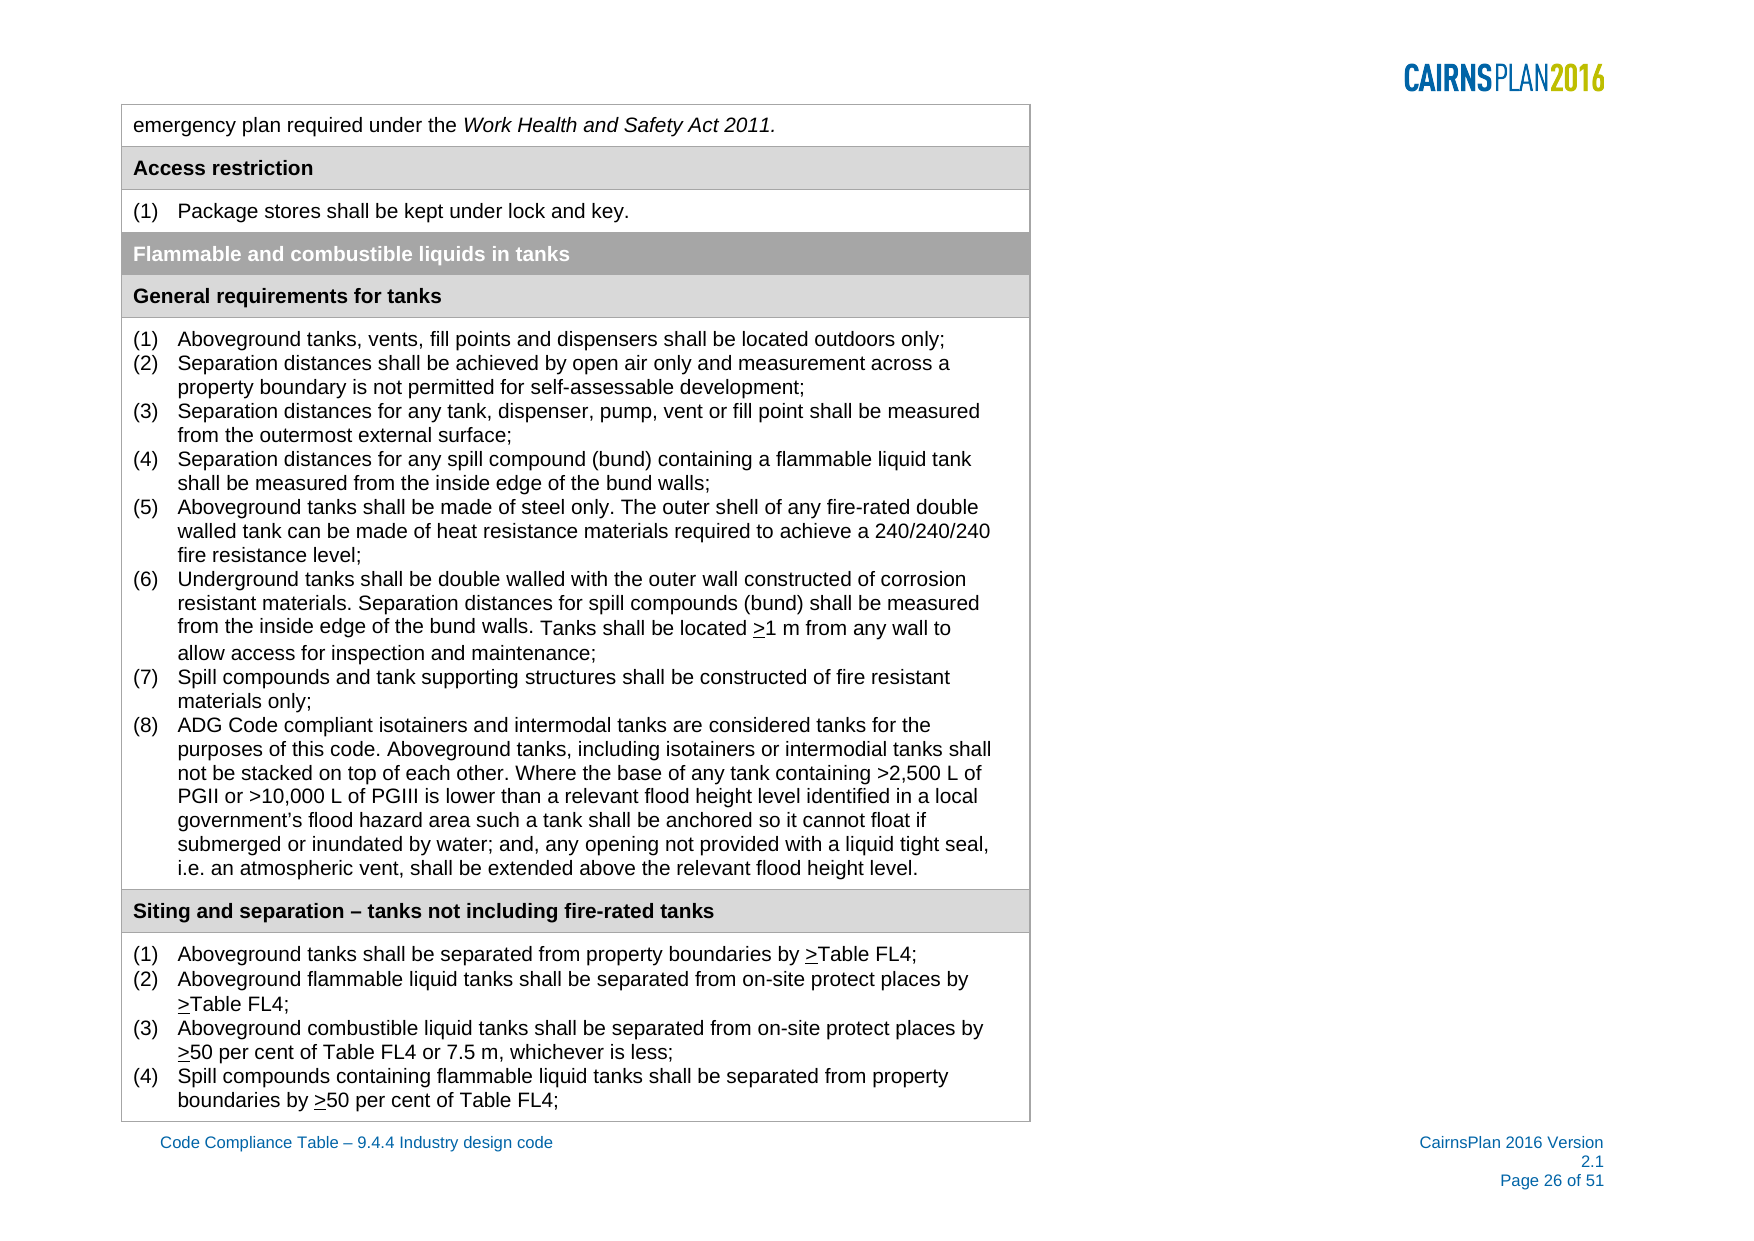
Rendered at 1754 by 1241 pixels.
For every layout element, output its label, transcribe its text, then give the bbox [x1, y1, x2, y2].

table_cell General requirements for tanks [122, 275, 1029, 317]
table_cell Aboveground tanks, vents, fill points and dispensers shall be located outdoors only; Separation distances shall be achieved by open air only and measurement across a property boundary is not permitted for self-assessable development; Separation distances for any tank, dispenser, pump, vent or fill point shall be measured from the outermost external surface; Separation distances for any spill compound (bund) containing a flammable liquid tank shall be measured from the inside edge of the bund walls; Aboveground tanks shall be made of steel only. The outer shell of any fire-rated double walled tank can be made of heat resistance materials required to achieve a 240/240/240 fire resistance level; Underground tanks shall be double walled with the outer wall constructed of corrosion resistant materials. Separation distances for spill compounds (bund) shall be measured from the inside edge of the bund walls. Tanks shall be located >1 m from any wall to allow access for inspection and maintenance; Spill compounds and tank supporting structures shall be constructed of fire resistant materials only; ADG Code compliant isotainers and intermodal tanks are considered tanks for the purposes of this code. Aboveground tanks, including isotainers or intermodial tanks shall not be stacked on top of each other. Where the base of any tank containing >2,500 L of PGII or >10,000 L of PGIII is lower than a relevant flood height level identified in a local government’s flood hazard area such a tank shall be anchored so it cannot float if submerged or inundated by water; and, any opening not provided with a liquid tight seal, i.e. an atmospheric vent, shall be extended above the relevant flood height level. [122, 318, 1029, 889]
table_cell Siting and separation – tanks not including fire-rated tanks [122, 890, 1029, 932]
picture [1403, 59, 1604, 100]
table_cell Flammable and combustible liquids in tanks [122, 233, 1029, 274]
table_cell Access restriction [122, 147, 1029, 189]
table_cell Package stores shall be kept under lock and key. [122, 190, 1029, 232]
